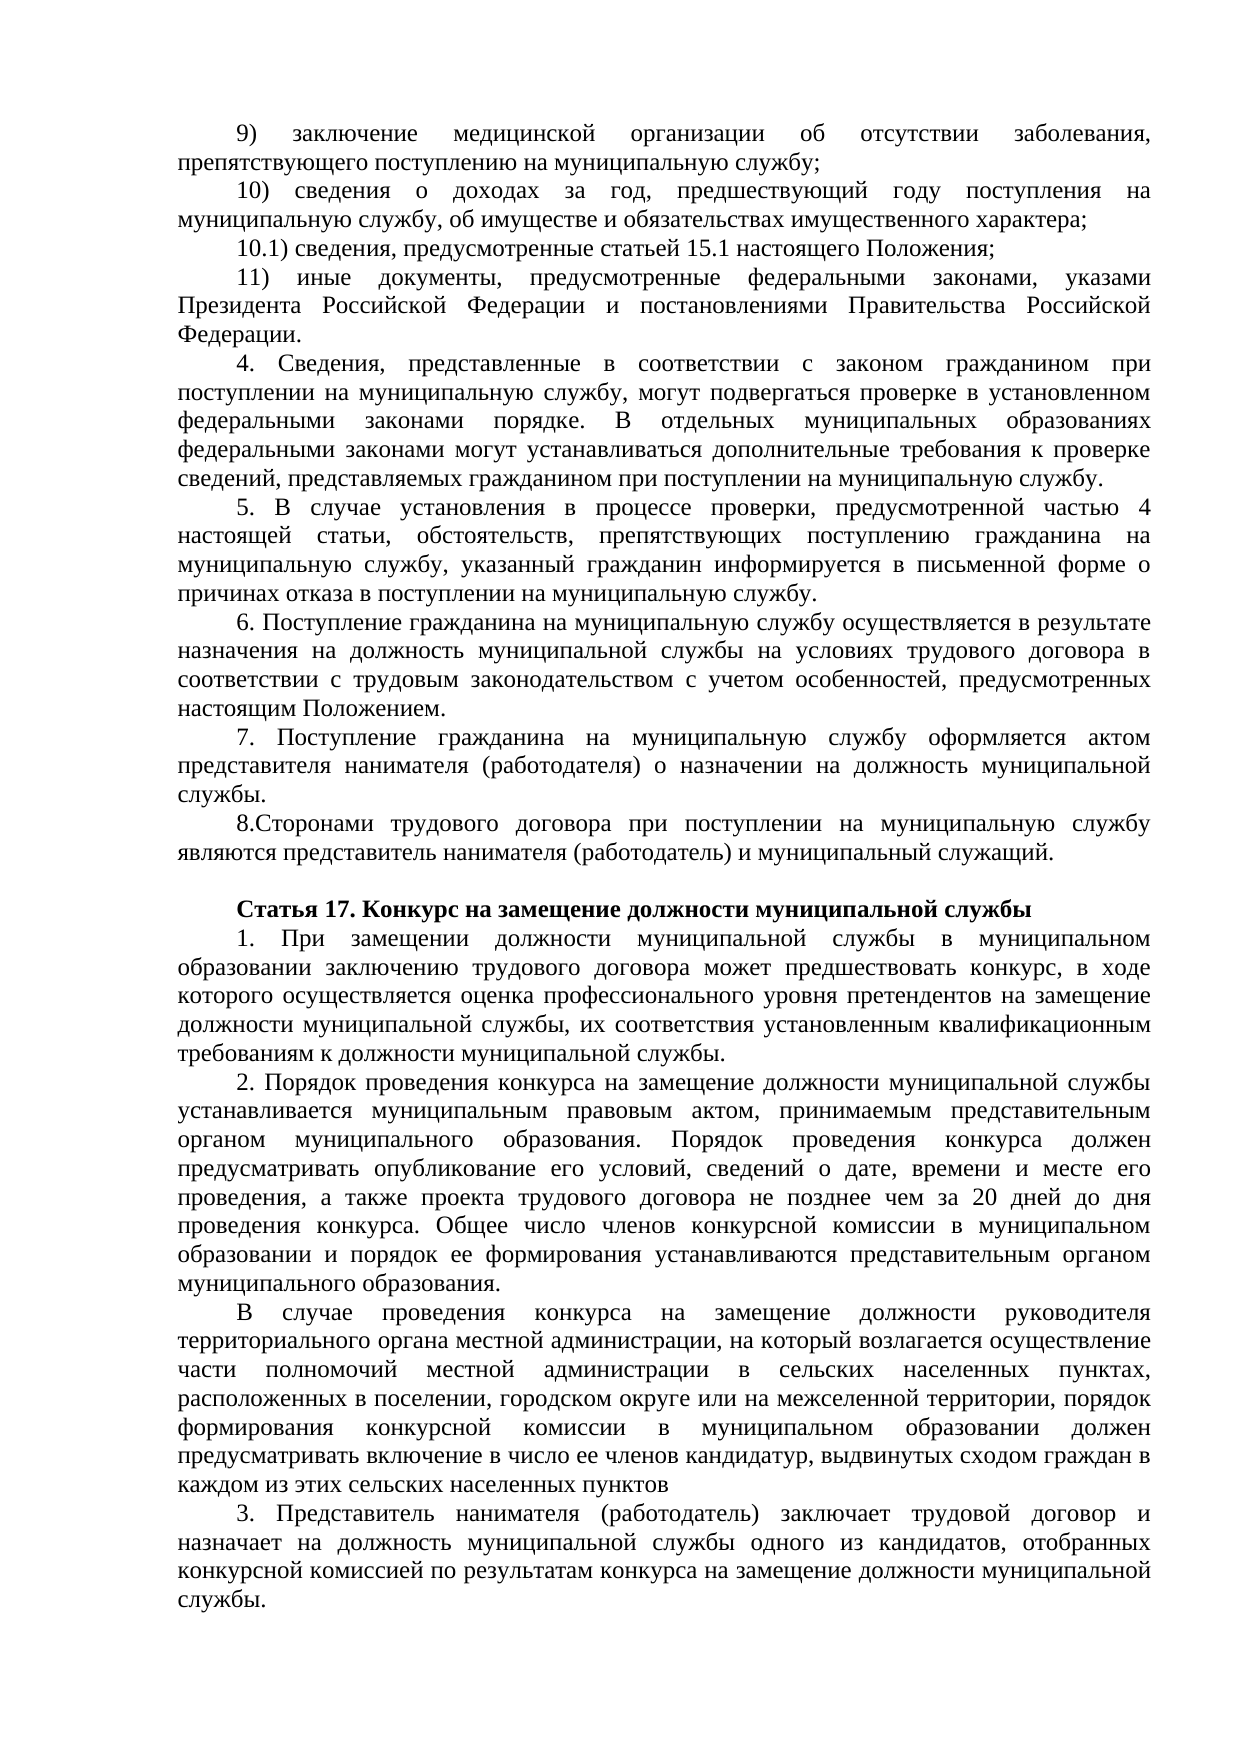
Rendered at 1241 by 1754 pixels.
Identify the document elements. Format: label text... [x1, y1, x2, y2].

text Статья 17. Конкурс на замещение должности муниципальной службы [177, 894, 1152, 923]
text 7. Поступление гражданина на муниципальную службу оформляется актом представителя нанимателя (работодателя) о назначении на должность муниципальной службы. [177, 722, 1152, 808]
text 3. Представитель нанимателя (работодатель) заключает трудовой договор и назначает на должность муниципальной службы одного из кандидатов, отобранных конкурсной комиссией по результатам конкурса на замещение должности муниципальной службы. [177, 1498, 1152, 1613]
text 5. В случае установления в процессе проверки, предусмотренной частью 4 настоящей статьи, обстоятельств, препятствующих поступлению гражданина на муниципальную службу, указанный гражданин информируется в письменной форме о причинах отказа в поступлении на муниципальную службу. [177, 492, 1152, 607]
text 1. При замещении должности муниципальной службы в муниципальном образовании заключению трудового договора может предшествовать конкурс, в ходе которого осуществляется оценка профессионального уровня претендентов на замещение должности муниципальной службы, их соответствия установленным квалификационным требованиям к должности муниципальной службы. [177, 923, 1152, 1067]
text 10) сведения о доходах за год, предшествующий году поступления на муниципальную службу, об имуществе и обязательствах имущественного характера; [177, 176, 1152, 233]
text В случае проведения конкурса на замещение должности руководителя территориального органа местной администрации, на который возлагается осуществление части полномочий местной администрации в сельских населенных пунктах, расположенных в поселении, городском округе или на межселенной территории, порядок формирования конкурсной комиссии в муниципальном образовании должен предусматривать включение в число ее членов кандидатур, выдвинутых сходом граждан в каждом из этих сельских населенных пунктов [177, 1297, 1152, 1498]
text 9) заключение медицинской организации об отсутствии заболевания, препятствующего поступлению на муниципальную службу; [177, 118, 1152, 176]
text 11) иные документы, предусмотренные федеральными законами, указами Президента Российской Федерации и постановлениями Правительства Российской Федерации. [177, 262, 1152, 348]
text 8.Сторонами трудового договора при поступлении на муниципальную службу являются представитель нанимателя (работодатель) и муниципальный служащий. [177, 808, 1152, 866]
text 10.1) сведения, предусмотренные статьей 15.1 настоящего Положения; [177, 233, 1152, 262]
text 6. Поступление гражданина на муниципальную службу осуществляется в результате назначения на должность муниципальной службы на условиях трудового договора в соответствии с трудовым законодательством с учетом особенностей, предусмотренных настоящим Положением. [177, 607, 1152, 722]
text 4. Сведения, представленные в соответствии с законом гражданином при поступлении на муниципальную службу, могут подвергаться проверке в установленном федеральными законами порядке. В отдельных муниципальных образованиях федеральными законами могут устанавливаться дополнительные требования к проверке сведений, представляемых гражданином при поступлении на муниципальную службу. [177, 348, 1152, 492]
text 2. Порядок проведения конкурса на замещение должности муниципальной службы устанавливается муниципальным правовым актом, принимаемым представительным органом муниципального образования. Порядок проведения конкурса должен предусматривать опубликование его условий, сведений о дате, времени и месте его проведения, а также проекта трудового договора не позднее чем за 20 дней до дня проведения конкурса. Общее число членов конкурсной комиссии в муниципальном образовании и порядок ее формирования устанавливаются представительным органом муниципального образования. [177, 1067, 1152, 1297]
